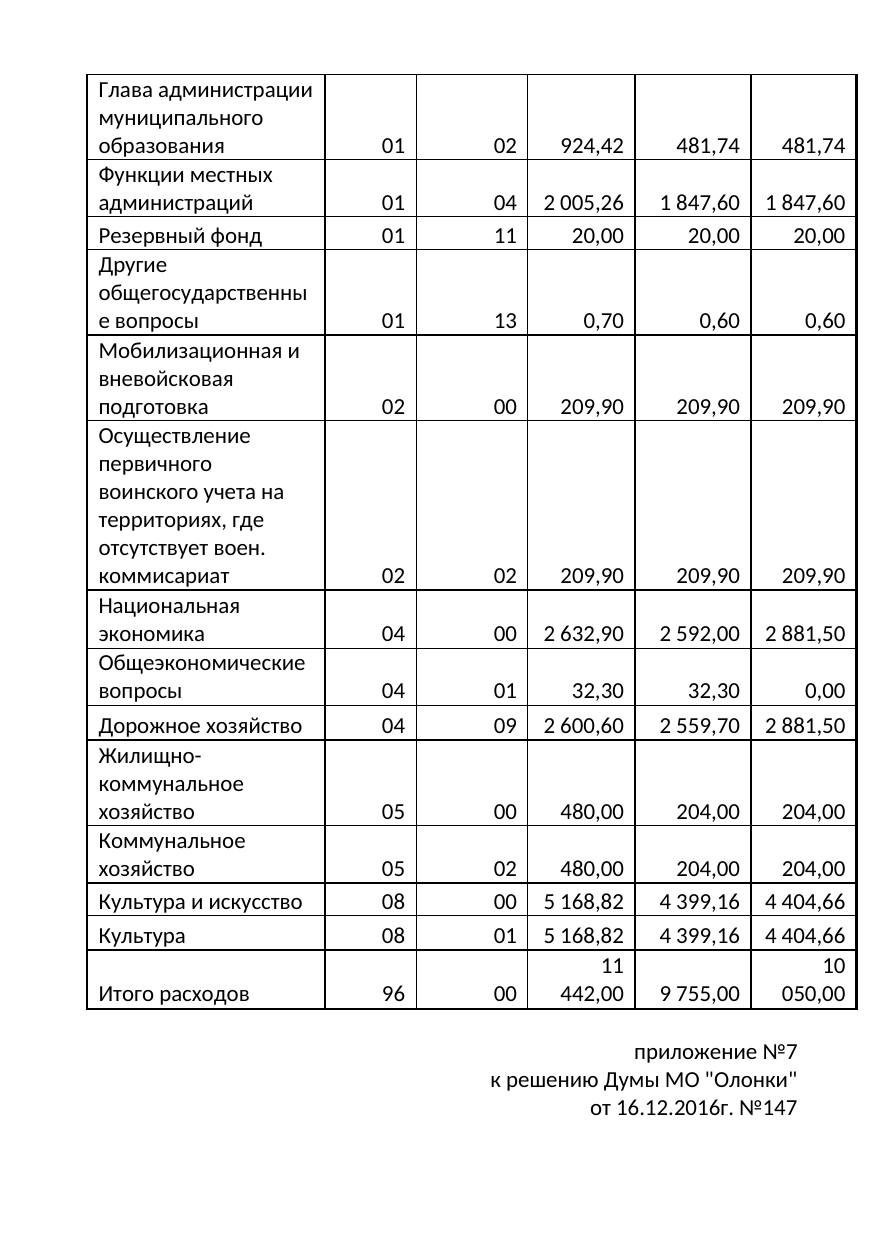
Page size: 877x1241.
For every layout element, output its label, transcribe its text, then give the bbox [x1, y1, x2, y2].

table_cell 9 755,00 [636, 951, 750, 1007]
table_cell Другие общегосударственные вопросы [88, 250, 324, 334]
table_cell 0,60 [636, 250, 750, 334]
table_cell Коммунальное хозяйство [88, 826, 324, 882]
table_cell 2 632,90 [528, 591, 634, 647]
table_cell 204,00 [752, 741, 855, 825]
table_cell 00 [417, 336, 527, 420]
table_cell 05 [326, 741, 416, 825]
table_cell 4 404,66 [752, 884, 855, 915]
table_cell Культура и искусство [88, 884, 324, 915]
table_cell 5 168,82 [528, 916, 634, 949]
table_cell 01 [326, 160, 416, 216]
table_cell 1 847,60 [636, 160, 750, 216]
table_cell 204,00 [636, 741, 750, 825]
table_cell Дорожное хозяйство [88, 706, 324, 739]
table_cell 4 404,66 [752, 916, 855, 949]
table_cell 924,42 [528, 75, 634, 159]
table_cell Итого расходов [88, 951, 324, 1007]
table_cell 00 [417, 591, 527, 647]
table_cell 96 [326, 951, 416, 1007]
table_cell 204,00 [636, 826, 750, 882]
table_cell 11 [417, 217, 527, 249]
text к решению Думы МО "Олонки" [89, 1066, 797, 1093]
table_cell 04 [417, 160, 527, 216]
table_cell 02 [417, 75, 527, 159]
table_cell 20,00 [528, 217, 634, 249]
table_cell 204,00 [752, 826, 855, 882]
table_cell 00 [417, 951, 527, 1007]
table_cell 209,90 [752, 336, 855, 420]
table_cell 2 600,60 [528, 706, 634, 739]
table_cell 04 [326, 591, 416, 647]
text от 16.12.2016г. №147 [89, 1093, 797, 1122]
table_cell 04 [326, 706, 416, 739]
table_cell 08 [326, 916, 416, 949]
table_cell 480,00 [528, 826, 634, 882]
table_cell 209,90 [528, 336, 634, 420]
table_cell 02 [417, 421, 527, 589]
table_cell 209,90 [752, 421, 855, 589]
table_cell 481,74 [636, 75, 750, 159]
table_cell 0,00 [752, 649, 855, 704]
table_cell 32,30 [528, 649, 634, 704]
table_cell 209,90 [528, 421, 634, 589]
table_cell 20,00 [636, 217, 750, 249]
table_cell 32,30 [636, 649, 750, 704]
table_cell 4 399,16 [636, 884, 750, 915]
table_cell 0,60 [752, 250, 855, 334]
table_cell 00 [417, 884, 527, 915]
table_cell 08 [326, 884, 416, 915]
table_cell Осуществление первичного воинского учета на территориях, где отсутствует воен. коммисариат [88, 421, 324, 589]
table_cell 00 [417, 741, 527, 825]
table_cell 481,74 [752, 75, 855, 159]
table_cell Национальная экономика [88, 591, 324, 647]
table_cell 5 168,82 [528, 884, 634, 915]
text приложение №7 [89, 1037, 797, 1066]
table_cell 2 005,26 [528, 160, 634, 216]
table_cell Культура [88, 916, 324, 949]
table_cell 4 399,16 [636, 916, 750, 949]
table_cell 2 881,50 [752, 706, 855, 739]
table_cell 04 [326, 649, 416, 704]
table_cell 209,90 [636, 336, 750, 420]
table_cell Глава администрации муниципального образования [88, 75, 324, 159]
table_cell 01 [326, 75, 416, 159]
table_cell 01 [326, 217, 416, 249]
table_cell 05 [326, 826, 416, 882]
table_cell 2 592,00 [636, 591, 750, 647]
table_cell 2 881,50 [752, 591, 855, 647]
table_cell 209,90 [636, 421, 750, 589]
table_cell 480,00 [528, 741, 634, 825]
table_cell Резервный фонд [88, 217, 324, 249]
table_cell 02 [326, 336, 416, 420]
table_cell 20,00 [752, 217, 855, 249]
table_cell Функции местных администраций [88, 160, 324, 216]
table_cell 09 [417, 706, 527, 739]
table_cell 01 [417, 649, 527, 704]
table_cell 01 [417, 916, 527, 949]
table_cell 10 050,00 [752, 951, 855, 1007]
table_cell 13 [417, 250, 527, 334]
table_cell 11 442,00 [528, 951, 634, 1007]
table_cell Общеэкономические вопросы [88, 649, 324, 704]
table_cell 02 [326, 421, 416, 589]
table_cell 0,70 [528, 250, 634, 334]
table_cell 01 [326, 250, 416, 334]
table_cell Мобилизационная и вневойсковая подготовка [88, 336, 324, 420]
table_cell 2 559,70 [636, 706, 750, 739]
table_cell 1 847,60 [752, 160, 855, 216]
table_cell Жилищно-коммунальное хозяйство [88, 741, 324, 825]
table_cell 02 [417, 826, 527, 882]
